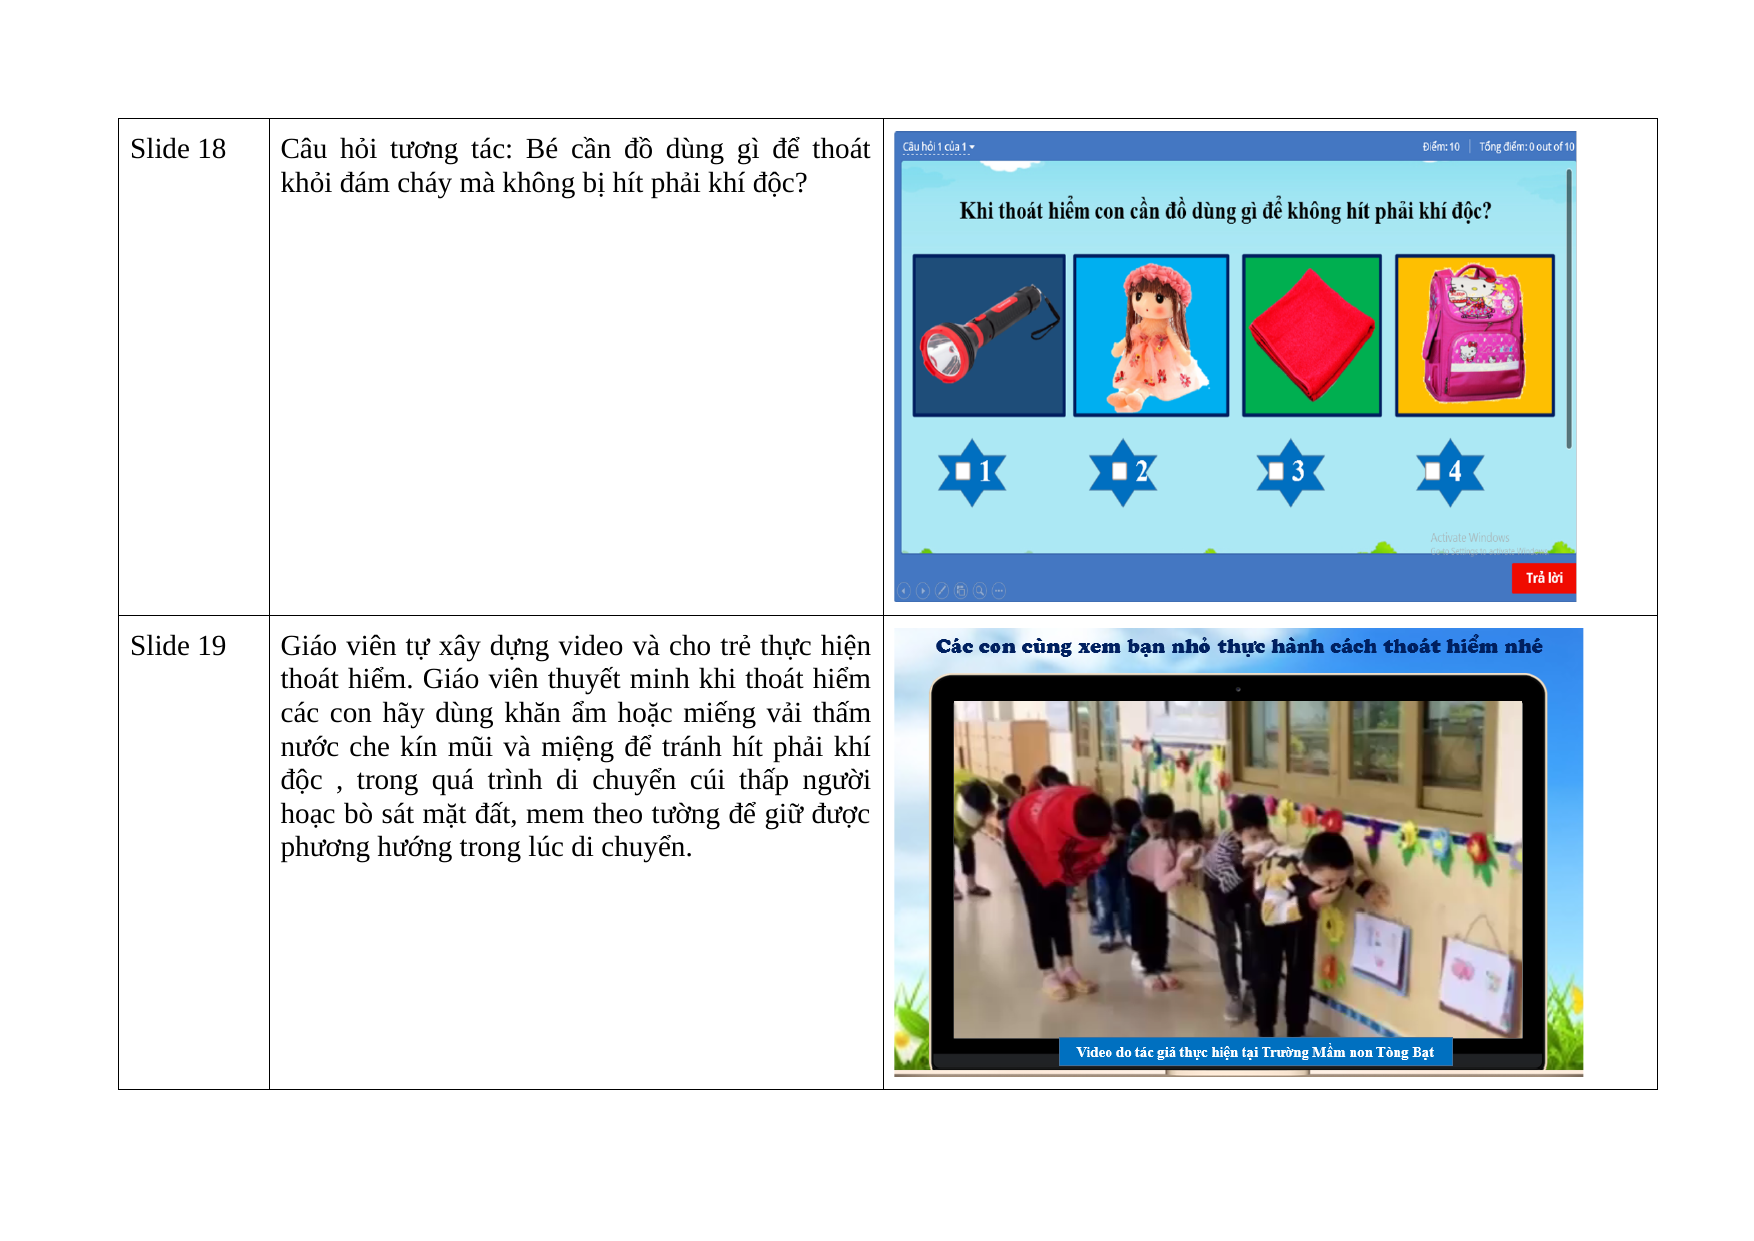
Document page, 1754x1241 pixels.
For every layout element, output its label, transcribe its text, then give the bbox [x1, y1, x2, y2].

table_cell [884, 119, 1657, 614]
table_cell Slide 19 [119, 616, 269, 1088]
picture [894, 131, 1577, 602]
table_cell [884, 616, 1657, 1088]
table_cell Câu hỏi tương tác: Bé cần đồ dùng gì để thoát khỏi đám cháy mà không bị hít phải khí độc? [270, 119, 883, 614]
table_cell Giáo viên tự xây dựng video và cho trẻ thực hiện thoát hiểm. Giáo viên thuyết minh khi thoát hiểm các con hãy dùng khăn ẩm hoặc miếng vải thấm nước che kín mũi và miệng để tránh hít phải khí độc , trong quá trình di chuyển cúi thấp người hoạc bò sát mặt đất, mem theo tường để giữ được phương hướng trong lúc di chuyển. [270, 616, 883, 1088]
picture [894, 628, 1584, 1077]
table_cell Slide 18 [119, 119, 269, 614]
